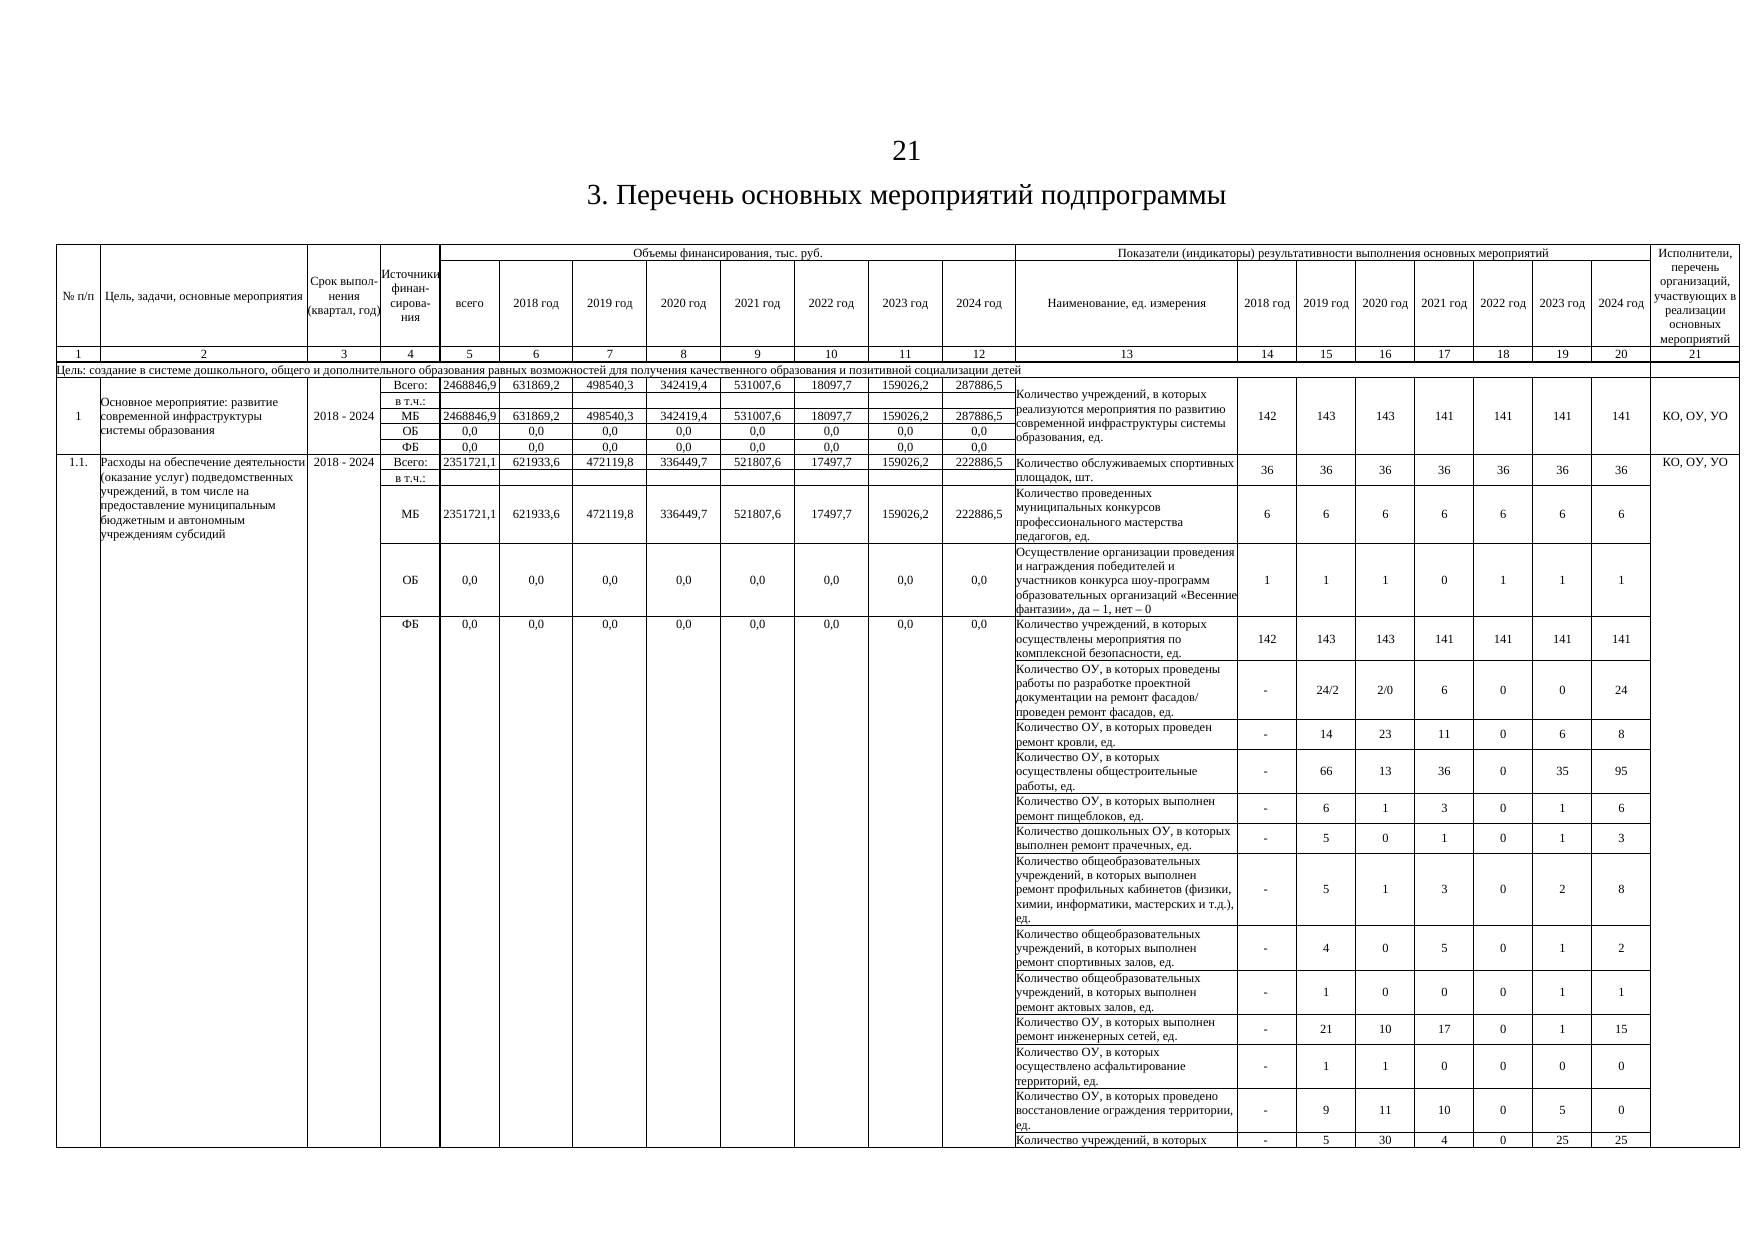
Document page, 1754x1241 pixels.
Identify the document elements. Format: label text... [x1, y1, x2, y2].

table_cell 9 [721, 347, 794, 361]
table_cell 16 [1356, 347, 1414, 361]
table_cell 1 [1297, 544, 1355, 616]
table_cell Количество общеобразовательных учреждений, в которых выполнен ремонт актовых залов, ед. [1016, 971, 1237, 1014]
table_cell 0,0 [943, 617, 1015, 1147]
table_cell ФБ [381, 440, 439, 454]
table_cell 0,0 [500, 424, 572, 438]
table_cell 0 [1474, 720, 1532, 749]
table_cell 1 [1533, 824, 1591, 852]
table_cell 159026,2 [869, 409, 942, 423]
table_cell 6 [1356, 486, 1414, 543]
table_cell [500, 470, 572, 485]
table_cell 2 [1533, 854, 1591, 925]
table_header Источники финан-сирова-ния [381, 245, 439, 346]
table_cell МБ [381, 486, 439, 543]
table_cell Количество ОУ, в которых выполнен ремонт инженерных сетей, ед. [1016, 1015, 1237, 1043]
table_cell [869, 393, 942, 408]
table_cell 222886,5 [943, 455, 1015, 469]
table_cell 10 [795, 347, 868, 361]
table_cell 18097,7 [795, 378, 868, 392]
table_cell 36 [1356, 455, 1414, 485]
table_cell 1 [57, 378, 100, 454]
table_cell 287886,5 [943, 378, 1015, 392]
table_cell 11 [1356, 1089, 1414, 1132]
table_cell КО, ОУ, УО [1651, 378, 1739, 454]
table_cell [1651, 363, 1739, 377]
table_cell 17497,7 [795, 486, 868, 543]
table_cell 6 [500, 347, 572, 361]
table_cell - [1238, 1133, 1296, 1147]
table_cell 0,0 [721, 424, 794, 438]
table_cell Количество учреждений, в которых реализуются мероприятия по развитию современной инфраструктуры системы образования, ед. [1016, 378, 1237, 454]
table_cell 1 [1415, 824, 1473, 852]
table_cell 0,0 [721, 544, 794, 616]
table_cell 141 [1592, 378, 1650, 454]
table_cell [500, 393, 572, 408]
table_cell 0 [1474, 1015, 1532, 1043]
table_cell 15 [1592, 1015, 1650, 1043]
table_cell 2351721,1 [441, 455, 499, 469]
table_cell 18097,7 [795, 409, 868, 423]
table_cell [721, 470, 794, 485]
table_cell 0 [1415, 544, 1473, 616]
table_cell 1 [1592, 544, 1650, 616]
table_cell 141 [1415, 617, 1473, 660]
table_cell 25 [1592, 1133, 1650, 1147]
table_cell 287886,5 [943, 409, 1015, 423]
table_cell 8 [1592, 720, 1650, 749]
table_cell 6 [1415, 486, 1473, 543]
table_cell 12 [943, 347, 1015, 361]
table_cell 143 [1297, 378, 1355, 454]
table_cell 0,0 [795, 424, 868, 438]
table_cell 0 [1592, 1089, 1650, 1132]
table_cell 5 [441, 347, 499, 361]
table_cell 342419,4 [647, 409, 720, 423]
table_cell 222886,5 [943, 486, 1015, 543]
table_cell 2024 год [1592, 261, 1650, 346]
table_cell 5 [1415, 926, 1473, 969]
table_cell Количество общеобразовательных учреждений, в которых выполнен ремонт профильных кабинетов (физики, химии, информатики, мастерских и т.д.), ед. [1016, 854, 1237, 925]
table_cell 0,0 [721, 440, 794, 454]
table_cell 1 [1356, 854, 1414, 925]
table_cell 0 [1474, 926, 1532, 969]
table_cell 2 [1592, 926, 1650, 969]
table_cell 0,0 [943, 440, 1015, 454]
table_cell 159026,2 [869, 378, 942, 392]
table_cell Количество ОУ, в которых выполнен ремонт пищеблоков, ед. [1016, 794, 1237, 823]
table_cell 0,0 [573, 617, 646, 1147]
table_cell [441, 470, 499, 485]
table_cell - [1238, 971, 1296, 1014]
table_cell 141 [1415, 378, 1473, 454]
table_cell 11 [869, 347, 942, 361]
table_cell 17 [1415, 347, 1473, 361]
table_cell 25 [1533, 1133, 1591, 1147]
table_cell - [1238, 1015, 1296, 1043]
table_cell 0 [1592, 1045, 1650, 1088]
table_cell [721, 393, 794, 408]
table_cell 141 [1474, 378, 1532, 454]
table_cell 159026,2 [869, 455, 942, 469]
table_cell - [1238, 824, 1296, 852]
table_cell 2020 год [647, 261, 720, 346]
table_cell ОБ [381, 544, 439, 616]
table_cell 5 [1297, 824, 1355, 852]
table_cell 0 [1474, 971, 1532, 1014]
table_cell 4 [1297, 926, 1355, 969]
table_cell 5 [1297, 1133, 1355, 1147]
table_cell Количество учреждений, в которых осуществлены мероприятия по комплексной безопасности, ед. [1016, 617, 1237, 660]
table_cell 0,0 [795, 617, 868, 1147]
table_cell 2022 год [795, 261, 868, 346]
table_header № п/п [57, 245, 100, 346]
table_cell 143 [1356, 617, 1414, 660]
table_cell 0 [1415, 1045, 1473, 1088]
table_cell 141 [1533, 617, 1591, 660]
table_cell 6 [1297, 794, 1355, 823]
table_cell 19 [1533, 347, 1591, 361]
table_cell 0 [1474, 661, 1532, 719]
table_cell 0 [1356, 824, 1414, 852]
table_header Объемы финансирования, тыс. руб. [441, 245, 1015, 260]
table_cell [869, 470, 942, 485]
table_cell 5 [1297, 854, 1355, 925]
table_cell Количество ОУ, в которых проведены работы по разработке проектной документации на ремонт фасадов/ проведен ремонт фасадов, ед. [1016, 661, 1237, 719]
table_header Срок выпол- нения (квартал, год) [308, 245, 380, 346]
table_cell 11 [1415, 720, 1473, 749]
table_cell 1 [1356, 1045, 1414, 1088]
table_cell 1 [1533, 794, 1591, 823]
table_cell Количество дошкольных ОУ, в которых выполнен ремонт прачечных, ед. [1016, 824, 1237, 852]
table_cell 10 [1415, 1089, 1473, 1132]
table_cell 2023 год [1533, 261, 1591, 346]
table_cell 1 [1474, 544, 1532, 616]
table_cell 0,0 [647, 544, 720, 616]
table_cell 6 [1533, 720, 1591, 749]
table_cell 8 [1592, 854, 1650, 925]
table_cell 2018 - 2024 [308, 378, 380, 454]
table_cell Количество проведенных муниципальных конкурсов профессионального мастерства педагогов, ед. [1016, 486, 1237, 543]
table_cell 13 [1016, 347, 1237, 361]
table_cell 621933,6 [500, 486, 572, 543]
table_cell 17 [1415, 1015, 1473, 1043]
table_cell 2019 год [573, 261, 646, 346]
table_cell [441, 393, 499, 408]
table_cell Основное мероприятие: развитие современной инфраструктуры системы образования [101, 378, 307, 454]
table_cell 0 [1533, 1045, 1591, 1088]
table_cell 14 [1297, 720, 1355, 749]
table_cell 21 [1297, 1015, 1355, 1043]
table_cell Количество общеобразовательных учреждений, в которых выполнен ремонт спортивных залов, ед. [1016, 926, 1237, 969]
table_cell 141 [1474, 617, 1532, 660]
table_cell Количество обслуживаемых спортивных площадок, шт. [1016, 455, 1237, 485]
table_cell 13 [1356, 750, 1414, 793]
table_cell 0,0 [441, 424, 499, 438]
table_cell 2021 год [721, 261, 794, 346]
table_cell 6 [1297, 486, 1355, 543]
table_cell 4 [1415, 1133, 1473, 1147]
table_cell 36 [1415, 455, 1473, 485]
table_cell 631869,2 [500, 409, 572, 423]
table_cell 0 [1474, 1045, 1532, 1088]
table_cell 20 [1592, 347, 1650, 361]
table_cell Расходы на обеспечение деятельности (оказание услуг) подведомственных учреждений, в том числе на предоставление муниципальным бюджетным и автономным учреждениям субсидий [101, 455, 307, 1147]
table_cell Наименование, ед. измерения [1016, 261, 1237, 346]
table_cell 0 [1356, 971, 1414, 1014]
table_cell 2019 год [1297, 261, 1355, 346]
table_cell КО, ОУ, УО [1651, 455, 1739, 1147]
table_cell 6 [1592, 794, 1650, 823]
table_cell 2021 год [1415, 261, 1473, 346]
table_cell 2468846,9 [441, 378, 499, 392]
table_cell 2 [101, 347, 307, 361]
table_cell 1 [1356, 794, 1414, 823]
table_cell 0 [1474, 750, 1532, 793]
table_cell 18 [1474, 347, 1532, 361]
table_cell 631869,2 [500, 378, 572, 392]
table_cell - [1238, 794, 1296, 823]
table_cell 1 [1238, 544, 1296, 616]
table_cell Количество ОУ, в которых осуществлены общестроительные работы, ед. [1016, 750, 1237, 793]
table_cell 66 [1297, 750, 1355, 793]
table_cell 143 [1356, 378, 1414, 454]
table_cell 336449,7 [647, 486, 720, 543]
table_cell [795, 393, 868, 408]
table_cell - [1238, 750, 1296, 793]
table_cell 15 [1297, 347, 1355, 361]
table_cell 8 [647, 347, 720, 361]
table_cell 0,0 [647, 424, 720, 438]
table_cell 3 [1592, 824, 1650, 852]
table_cell Цель: создание в системе дошкольного, общего и дополнительного образования равных возможностей для получения качественного образования и позитивной социализации детей [57, 363, 1650, 377]
table_cell 0 [1474, 854, 1532, 925]
table_cell 3 [1415, 794, 1473, 823]
table_cell 521807,6 [721, 455, 794, 469]
table_header Исполнители, перечень организаций, участвующих в реализации основных мероприятий [1651, 245, 1739, 346]
table_cell 2022 год [1474, 261, 1532, 346]
table_cell [647, 470, 720, 485]
table_cell Количество ОУ, в которых проведено восстановление ограждения территории, ед. [1016, 1089, 1237, 1132]
table_cell [943, 470, 1015, 485]
table_cell 141 [1533, 378, 1591, 454]
table_cell 531007,6 [721, 409, 794, 423]
table_cell 2351721,1 [441, 486, 499, 543]
table_cell в т.ч.: [381, 393, 439, 408]
table_cell - [1238, 926, 1296, 969]
table_cell 36 [1415, 750, 1473, 793]
table_cell 0,0 [500, 544, 572, 616]
table_cell 1 [1533, 1015, 1591, 1043]
table_cell ФБ [381, 617, 439, 1147]
table_cell всего [441, 261, 499, 346]
table_cell 1.1. [57, 455, 100, 1147]
table_cell 0,0 [943, 544, 1015, 616]
table_cell 6 [1415, 661, 1473, 719]
table_cell 2468846,9 [441, 409, 499, 423]
table_cell 0,0 [573, 424, 646, 438]
table_cell 0,0 [869, 544, 942, 616]
table_cell 1 [1297, 971, 1355, 1014]
table_cell 0,0 [573, 544, 646, 616]
table_cell [647, 393, 720, 408]
table_cell 24 [1592, 661, 1650, 719]
table_cell 2/0 [1356, 661, 1414, 719]
table_cell Количество ОУ, в которых проведен ремонт кровли, ед. [1016, 720, 1237, 749]
table_cell в т.ч.: [381, 470, 439, 485]
table_cell 0,0 [441, 617, 499, 1147]
table_cell 342419,4 [647, 378, 720, 392]
table_cell - [1238, 854, 1296, 925]
table_cell - [1238, 661, 1296, 719]
table_cell 159026,2 [869, 486, 942, 543]
table_cell - [1238, 720, 1296, 749]
table_cell 1 [1533, 544, 1591, 616]
table_cell 7 [573, 347, 646, 361]
table_cell 9 [1297, 1089, 1355, 1132]
table_cell 6 [1474, 486, 1532, 543]
table_cell 0 [1474, 1089, 1532, 1132]
table_cell МБ [381, 409, 439, 423]
table_cell Осуществление организации проведения и награждения победителей и участников конкурса шоу-программ образовательных организаций «Весенние фантазии», да – 1, нет – 0 [1016, 544, 1237, 616]
table_cell 14 [1238, 347, 1296, 361]
table_header Показатели (индикаторы) результативности выполнения основных мероприятий [1016, 245, 1650, 260]
table_cell 0,0 [869, 424, 942, 438]
table_cell 0,0 [943, 424, 1015, 438]
table_cell 24/2 [1297, 661, 1355, 719]
table_cell 472119,8 [573, 455, 646, 469]
table_cell 35 [1533, 750, 1591, 793]
table_cell 36 [1592, 455, 1650, 485]
table_cell 6 [1533, 486, 1591, 543]
table_cell 0,0 [500, 617, 572, 1147]
table_cell 0 [1415, 971, 1473, 1014]
table_cell [795, 470, 868, 485]
table_cell 142 [1238, 617, 1296, 660]
table_cell 36 [1238, 455, 1296, 485]
table_cell 0 [1356, 926, 1414, 969]
table_cell 1 [57, 347, 100, 361]
table_cell 3 [308, 347, 380, 361]
table_header Цель, задачи, основные мероприятия [101, 245, 307, 346]
table_cell 2018 год [500, 261, 572, 346]
table_cell 521807,6 [721, 486, 794, 543]
table_cell 4 [381, 347, 439, 361]
table_cell 5 [1533, 1089, 1591, 1132]
table_cell 0,0 [647, 617, 720, 1147]
table_cell 6 [1592, 486, 1650, 543]
table_cell 0 [1474, 824, 1532, 852]
table_cell 36 [1297, 455, 1355, 485]
table_cell [573, 393, 646, 408]
table_cell Количество ОУ, в которых осуществлено асфальтирование территорий, ед. [1016, 1045, 1237, 1088]
table_cell 498540,3 [573, 378, 646, 392]
table_cell 0,0 [869, 617, 942, 1147]
table_cell 141 [1592, 617, 1650, 660]
table_cell 0,0 [647, 440, 720, 454]
table_cell 2024 год [943, 261, 1015, 346]
table_cell 6 [1238, 486, 1296, 543]
table_cell Всего: [381, 455, 439, 469]
table_cell 1 [1356, 544, 1414, 616]
table_cell 0 [1474, 794, 1532, 823]
table_cell 472119,8 [573, 486, 646, 543]
table_cell 1 [1533, 971, 1591, 1014]
table_cell 0,0 [869, 440, 942, 454]
table_cell 1 [1297, 1045, 1355, 1088]
table_cell 0 [1474, 1133, 1532, 1147]
table_cell - [1238, 1045, 1296, 1088]
table_cell [943, 393, 1015, 408]
table_cell 142 [1238, 378, 1296, 454]
table_cell 0,0 [441, 544, 499, 616]
table_cell 2023 год [869, 261, 942, 346]
table_cell 1 [1533, 926, 1591, 969]
table_cell 531007,6 [721, 378, 794, 392]
table_cell 0,0 [721, 617, 794, 1147]
table_cell [573, 470, 646, 485]
table_cell 30 [1356, 1133, 1414, 1147]
table_cell 0,0 [441, 440, 499, 454]
table_cell 336449,7 [647, 455, 720, 469]
table_cell 0 [1533, 661, 1591, 719]
table_cell 21 [1651, 347, 1739, 361]
table_cell 498540,3 [573, 409, 646, 423]
table_cell 36 [1533, 455, 1591, 485]
table_cell 1 [1592, 971, 1650, 1014]
table_cell ОБ [381, 424, 439, 438]
table_cell Всего: [381, 378, 439, 392]
table_cell 95 [1592, 750, 1650, 793]
table_cell 621933,6 [500, 455, 572, 469]
table_cell 0,0 [500, 440, 572, 454]
table_cell 0,0 [573, 440, 646, 454]
table_cell 2018 год [1238, 261, 1296, 346]
text 3. Перечень основных мероприятий подпрограммы [177, 177, 1636, 211]
table_cell 143 [1297, 617, 1355, 660]
table_cell 23 [1356, 720, 1414, 749]
table_cell 36 [1474, 455, 1532, 485]
table_cell 3 [1415, 854, 1473, 925]
table_cell - [1238, 1089, 1296, 1132]
table_cell 17497,7 [795, 455, 868, 469]
table_cell 0,0 [795, 440, 868, 454]
table_cell 2018 - 2024 [308, 455, 380, 1147]
table_cell 10 [1356, 1015, 1414, 1043]
table_cell 0,0 [795, 544, 868, 616]
table_cell 2020 год [1356, 261, 1414, 346]
